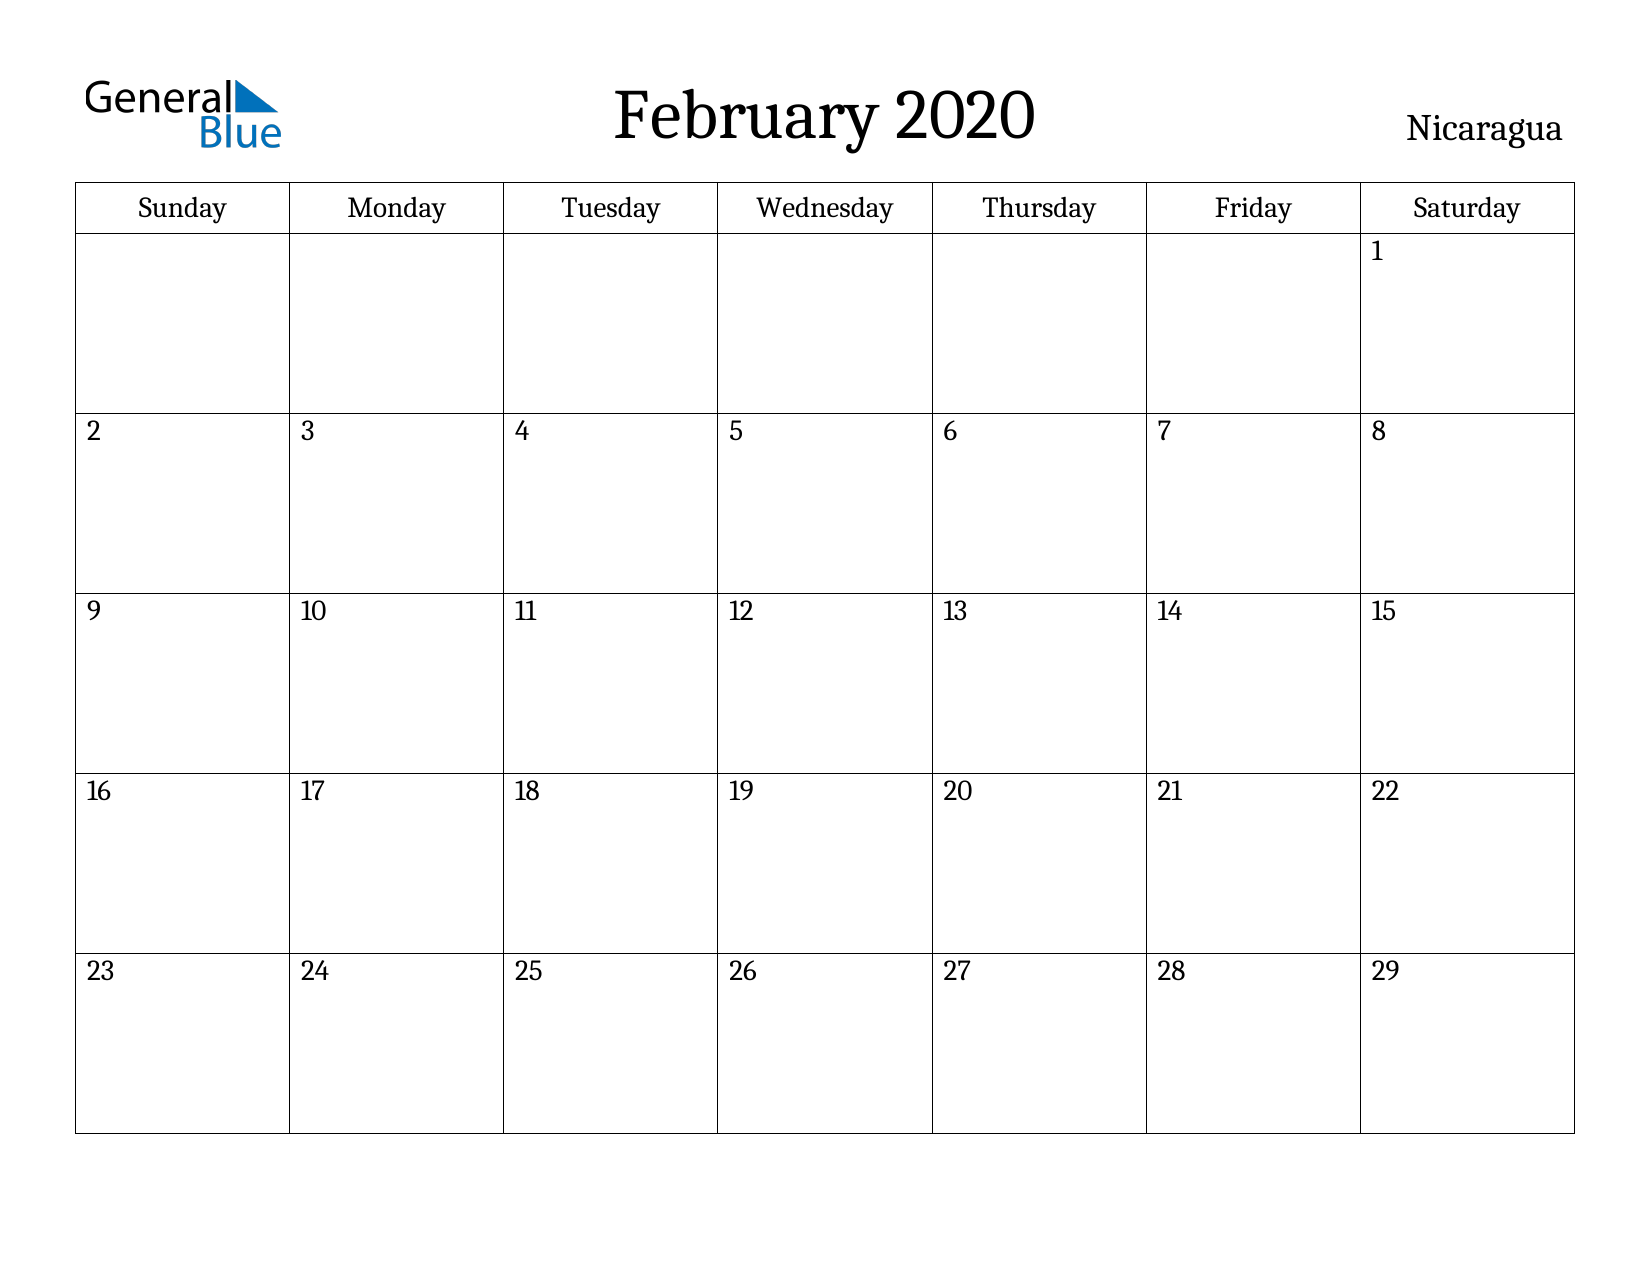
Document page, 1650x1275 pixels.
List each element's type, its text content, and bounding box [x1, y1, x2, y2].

table_cell 10 [290, 594, 503, 627]
table_cell Sunday [76, 183, 289, 233]
table_cell [933, 234, 1146, 267]
table_header [76, 75, 503, 182]
table_cell [76, 267, 289, 413]
table_cell 4 [504, 414, 717, 447]
table_cell [933, 808, 1146, 953]
table_cell [718, 267, 932, 413]
table_cell 27 [933, 954, 1146, 987]
table_cell [718, 988, 932, 1133]
table_cell Saturday [1361, 183, 1574, 233]
table_cell 29 [1361, 954, 1574, 987]
table_cell [718, 234, 932, 267]
table_cell [504, 988, 717, 1133]
table_cell Tuesday [504, 183, 717, 233]
table_cell 11 [504, 594, 717, 627]
table_cell [1361, 267, 1574, 413]
table_cell 14 [1147, 594, 1360, 627]
table_cell 20 [933, 774, 1146, 807]
table_cell [1147, 627, 1360, 773]
table_cell [290, 267, 503, 413]
table_cell [1147, 234, 1360, 267]
table_cell 3 [290, 414, 503, 447]
table_cell [76, 448, 289, 593]
table_cell [1147, 448, 1360, 593]
table_cell 13 [933, 594, 1146, 627]
table_cell 25 [504, 954, 717, 987]
table_cell 2 [76, 414, 289, 447]
picture [86, 80, 281, 148]
table_cell [1361, 988, 1574, 1133]
table_cell [76, 988, 289, 1133]
table_cell [290, 988, 503, 1133]
table_cell 7 [1147, 414, 1360, 447]
table_cell 5 [718, 414, 932, 447]
table_cell [718, 808, 932, 953]
table_cell [504, 808, 717, 953]
table_cell 26 [718, 954, 932, 987]
table_cell [504, 234, 717, 267]
table_cell Friday [1147, 183, 1360, 233]
table_cell [1147, 808, 1360, 953]
table_cell [1361, 627, 1574, 773]
table_cell 9 [76, 594, 289, 627]
table_cell [504, 627, 717, 773]
table_cell 28 [1147, 954, 1360, 987]
table_cell 18 [504, 774, 717, 807]
table_cell [1147, 267, 1360, 413]
table_header February 2020 [504, 75, 1146, 182]
table_cell 16 [76, 774, 289, 807]
table_cell 1 [1361, 234, 1574, 267]
table_cell [933, 267, 1146, 413]
table_cell 17 [290, 774, 503, 807]
table_cell 12 [718, 594, 932, 627]
table_cell [1361, 808, 1574, 953]
table_cell Monday [290, 183, 503, 233]
table_cell [290, 808, 503, 953]
table_cell [76, 234, 289, 267]
table_cell Thursday [933, 183, 1146, 233]
table_cell 24 [290, 954, 503, 987]
table_cell [1147, 988, 1360, 1133]
table_cell 15 [1361, 594, 1574, 627]
table_cell [933, 448, 1146, 593]
table_cell [718, 448, 932, 593]
table_cell [718, 627, 932, 773]
table_cell [933, 627, 1146, 773]
table_cell 8 [1361, 414, 1574, 447]
table_cell 22 [1361, 774, 1574, 807]
table_cell 23 [76, 954, 289, 987]
table_cell Wednesday [718, 183, 932, 233]
table_cell [504, 448, 717, 593]
table_cell [504, 267, 717, 413]
table_cell [290, 234, 503, 267]
table_cell 19 [718, 774, 932, 807]
table_cell [290, 448, 503, 593]
table_cell [290, 627, 503, 773]
table_cell 21 [1147, 774, 1360, 807]
table_header Nicaragua [1146, 75, 1574, 182]
table_cell [76, 808, 289, 953]
table_cell [1361, 448, 1574, 593]
table_cell [933, 988, 1146, 1133]
table_cell [76, 627, 289, 773]
table_cell 6 [933, 414, 1146, 447]
